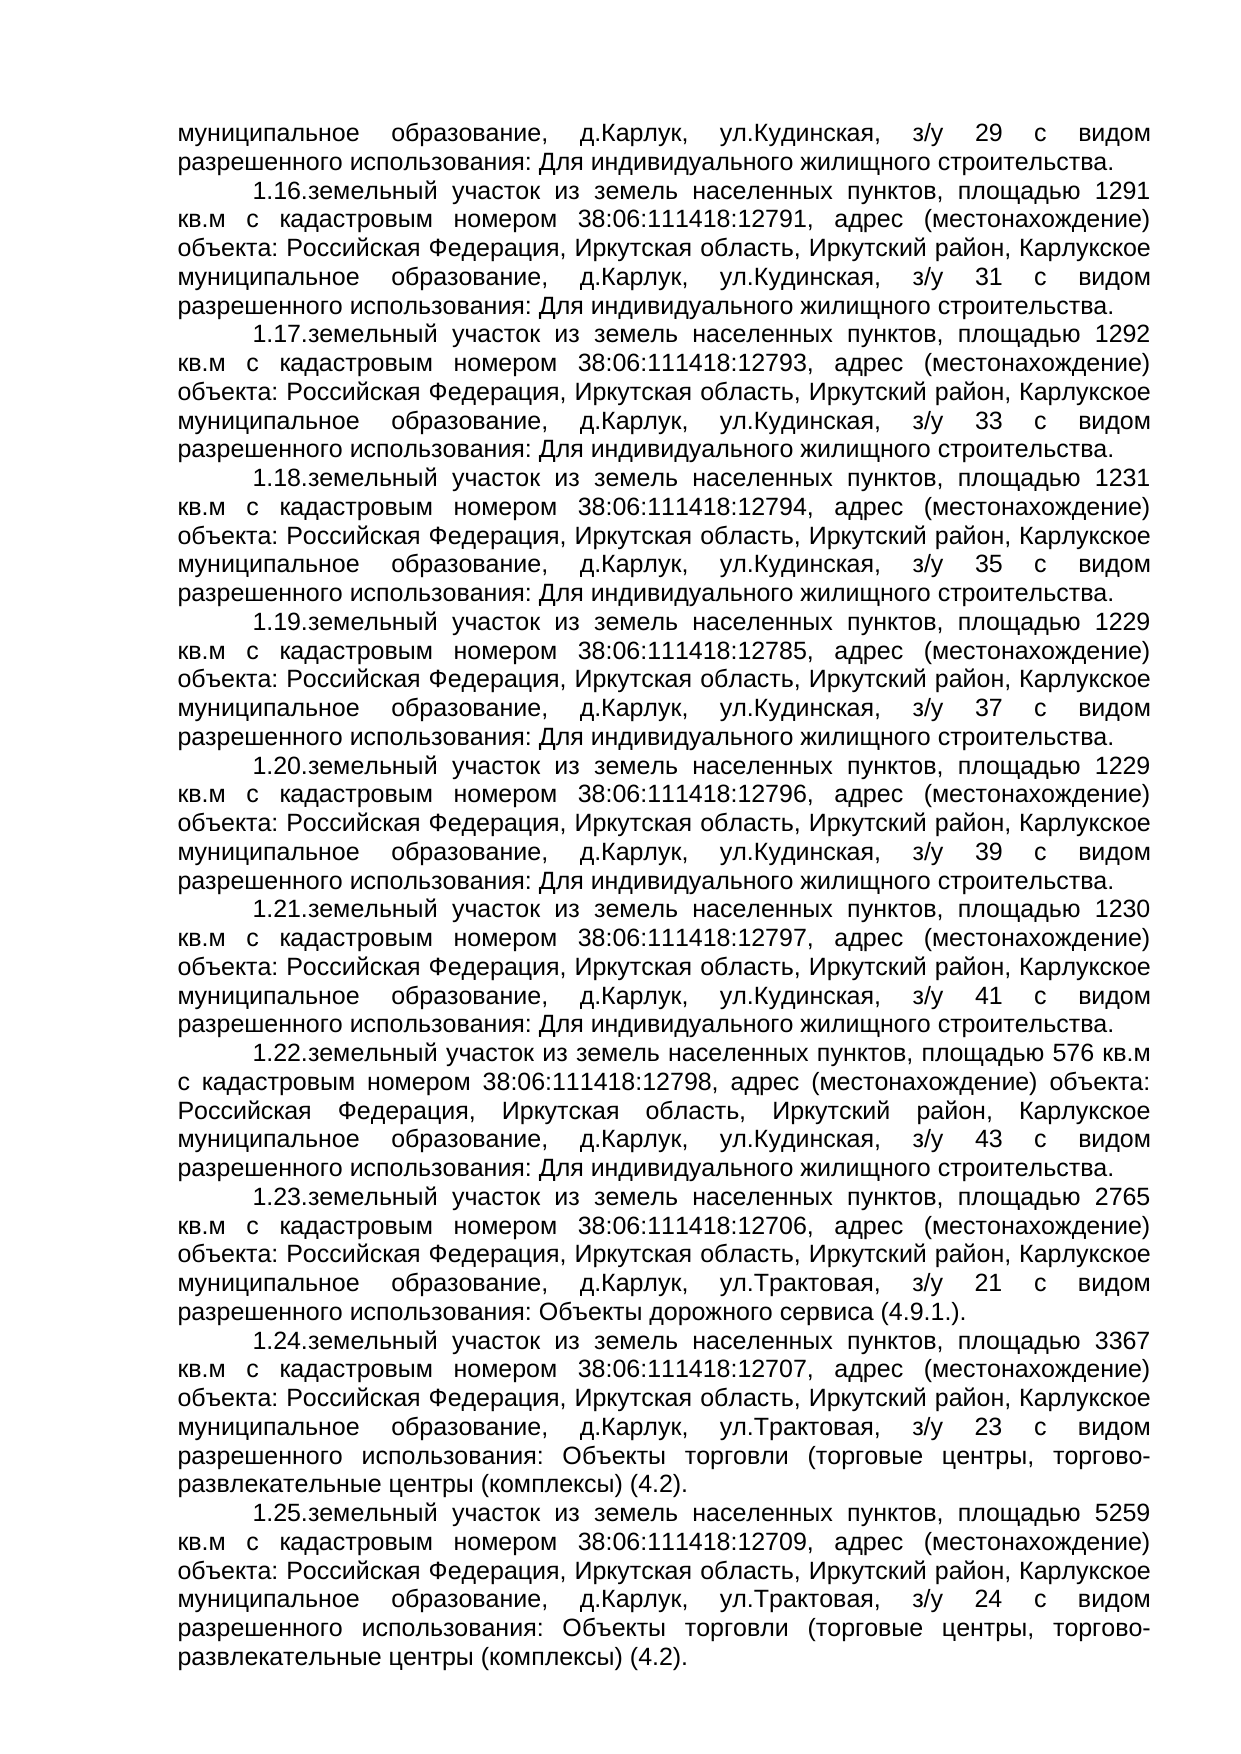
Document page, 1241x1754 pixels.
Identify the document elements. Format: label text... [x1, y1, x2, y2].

text 1.20.земельный участок из земель населенных пунктов, площадью 1229 кв.м с кадастровым номером 38:06:111418:12796, адрес (местонахождение) объекта: Российская Федерация, Иркутская область, Иркутский район, Карлукское муниципальное образование, д.Карлук, ул.Кудинская, з/у 39 с видом разрешенного использования: Для индивидуального жилищного строительства. [177, 751, 1152, 894]
text 1.18.земельный участок из земель населенных пунктов, площадью 1231 кв.м с кадастровым номером 38:06:111418:12794, адрес (местонахождение) объекта: Российская Федерация, Иркутская область, Иркутский район, Карлукское муниципальное образование, д.Карлук, ул.Кудинская, з/у 35 с видом разрешенного использования: Для индивидуального жилищного строительства. [177, 463, 1152, 607]
text 1.16.земельный участок из земель населенных пунктов, площадью 1291 кв.м с кадастровым номером 38:06:111418:12791, адрес (местонахождение) объекта: Российская Федерация, Иркутская область, Иркутский район, Карлукское муниципальное образование, д.Карлук, ул.Кудинская, з/у 31 с видом разрешенного использования: Для индивидуального жилищного строительства. [177, 176, 1152, 319]
text 1.24.земельный участок из земель населенных пунктов, площадью 3367 кв.м с кадастровым номером 38:06:111418:12707, адрес (местонахождение) объекта: Российская Федерация, Иркутская область, Иркутский район, Карлукское муниципальное образование, д.Карлук, ул.Трактовая, з/у 23 с видом разрешенного использования: Объекты торговли (торговые центры, торгово-развлекательные центры (комплексы) (4.2). [177, 1326, 1152, 1498]
text 1.22.земельный участок из земель населенных пунктов, площадью 576 кв.м с кадастровым номером 38:06:111418:12798, адрес (местонахождение) объекта: Российская Федерация, Иркутская область, Иркутский район, Карлукское муниципальное образование, д.Карлук, ул.Кудинская, з/у 43 с видом разрешенного использования: Для индивидуального жилищного строительства. [177, 1038, 1152, 1182]
text 1.19.земельный участок из земель населенных пунктов, площадью 1229 кв.м с кадастровым номером 38:06:111418:12785, адрес (местонахождение) объекта: Российская Федерация, Иркутская область, Иркутский район, Карлукское муниципальное образование, д.Карлук, ул.Кудинская, з/у 37 с видом разрешенного использования: Для индивидуального жилищного строительства. [177, 607, 1152, 751]
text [177, 118, 1152, 176]
text 1.25.земельный участок из земель населенных пунктов, площадью 5259 кв.м с кадастровым номером 38:06:111418:12709, адрес (местонахождение) объекта: Российская Федерация, Иркутская область, Иркутский район, Карлукское муниципальное образование, д.Карлук, ул.Трактовая, з/у 24 с видом разрешенного использования: Объекты торговли (торговые центры, торгово-развлекательные центры (комплексы) (4.2). [177, 1498, 1152, 1671]
text 1.21.земельный участок из земель населенных пунктов, площадью 1230 кв.м с кадастровым номером 38:06:111418:12797, адрес (местонахождение) объекта: Российская Федерация, Иркутская область, Иркутский район, Карлукское муниципальное образование, д.Карлук, ул.Кудинская, з/у 41 с видом разрешенного использования: Для индивидуального жилищного строительства. [177, 894, 1152, 1038]
text 1.17.земельный участок из земель населенных пунктов, площадью 1292 кв.м с кадастровым номером 38:06:111418:12793, адрес (местонахождение) объекта: Российская Федерация, Иркутская область, Иркутский район, Карлукское муниципальное образование, д.Карлук, ул.Кудинская, з/у 33 с видом разрешенного использования: Для индивидуального жилищного строительства. [177, 319, 1152, 463]
text 1.23.земельный участок из земель населенных пунктов, площадью 2765 кв.м с кадастровым номером 38:06:111418:12706, адрес (местонахождение) объекта: Российская Федерация, Иркутская область, Иркутский район, Карлукское муниципальное образование, д.Карлук, ул.Трактовая, з/у 21 с видом разрешенного использования: Объекты дорожного сервиса (4.9.1.). [177, 1182, 1152, 1326]
